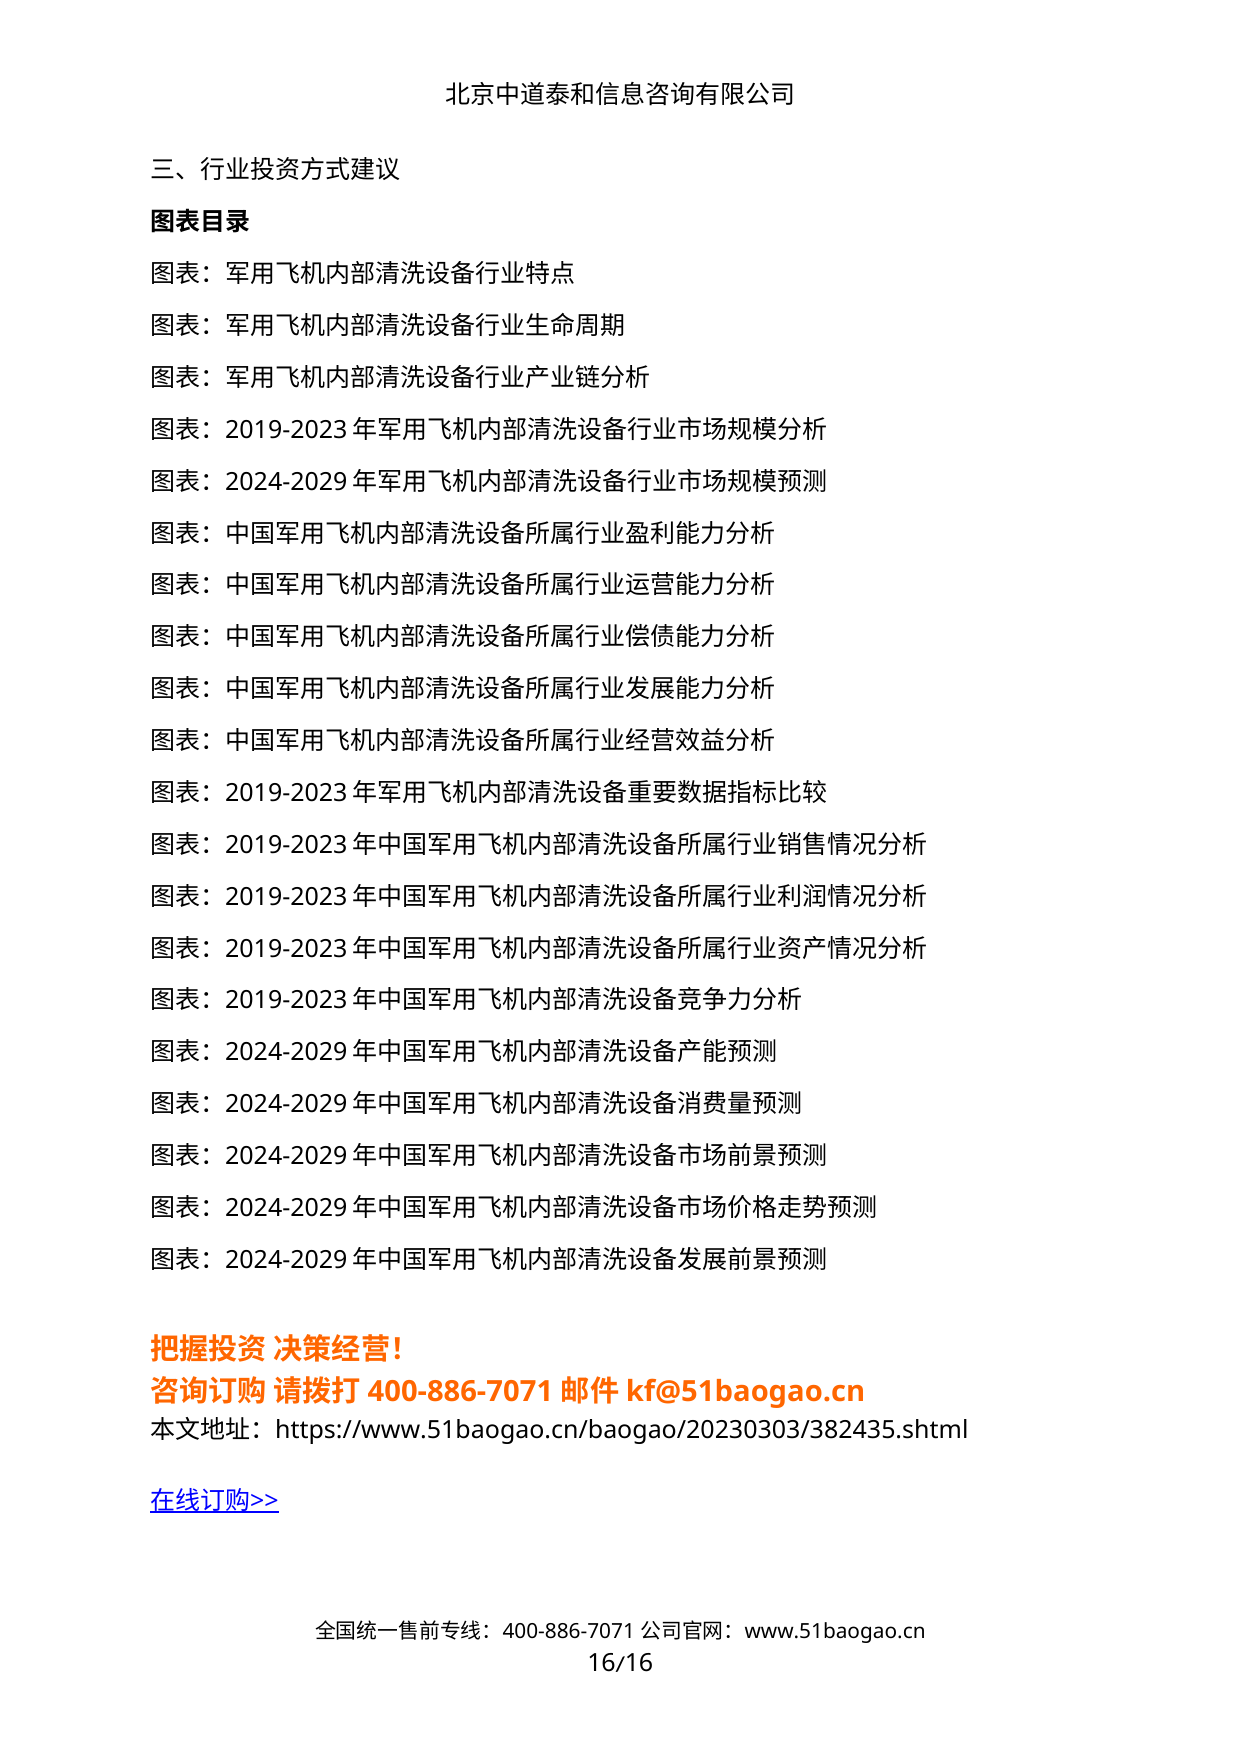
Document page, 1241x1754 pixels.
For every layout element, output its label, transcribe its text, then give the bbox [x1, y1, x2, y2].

text 图表：2019-2023年中国军用飞机内部清洗设备竞争力分析 [150, 980, 1090, 1016]
text 图表：2019-2023年军用飞机内部清洗设备行业市场规模分析 [150, 409, 1090, 446]
text 图表：军用飞机内部清洗设备行业产业链分析 [150, 357, 1090, 394]
text 把握投资 决策经营！咨询订购 请拨打 400-886-7071 邮件 kf@51baogao.cn本文地址：https://www.51baogao.cn/baogao/20230303/382435.shtml [150, 1291, 1090, 1446]
text 图表：中国军用飞机内部清洗设备所属行业发展能力分析 [150, 669, 1090, 705]
text 图表：2024-2029年中国军用飞机内部清洗设备消费量预测 [150, 1084, 1090, 1120]
text 图表：中国军用飞机内部清洗设备所属行业经营效益分析 [150, 721, 1090, 757]
text 图表：中国军用飞机内部清洗设备所属行业偿债能力分析 [150, 617, 1090, 653]
text 图表：2024-2029年军用飞机内部清洗设备行业市场规模预测 [150, 461, 1090, 497]
text 图表目录 [150, 202, 1090, 238]
text 图表：中国军用飞机内部清洗设备所属行业运营能力分析 [150, 565, 1090, 601]
text 图表：2024-2029年中国军用飞机内部清洗设备产能预测 [150, 1032, 1090, 1068]
text 在线订购>> [150, 1446, 1090, 1517]
text 图表：2019-2023年军用飞机内部清洗设备重要数据指标比较 [150, 772, 1090, 809]
text 三、行业投资方式建议 [150, 150, 1090, 186]
text 图表：2019-2023年中国军用飞机内部清洗设备所属行业资产情况分析 [150, 928, 1090, 964]
text 图表：军用飞机内部清洗设备行业生命周期 [150, 306, 1090, 342]
text 图表：中国军用飞机内部清洗设备所属行业盈利能力分析 [150, 513, 1090, 549]
text 图表：2019-2023年中国军用飞机内部清洗设备所属行业利润情况分析 [150, 876, 1090, 912]
text 图表：2024-2029年中国军用飞机内部清洗设备市场价格走势预测 [150, 1187, 1090, 1224]
text 图表：军用飞机内部清洗设备行业特点 [150, 254, 1090, 290]
text 图表：2024-2029年中国军用飞机内部清洗设备发展前景预测 [150, 1239, 1090, 1276]
text 图表：2024-2029年中国军用飞机内部清洗设备市场前景预测 [150, 1136, 1090, 1172]
text 图表：2019-2023年中国军用飞机内部清洗设备所属行业销售情况分析 [150, 824, 1090, 861]
